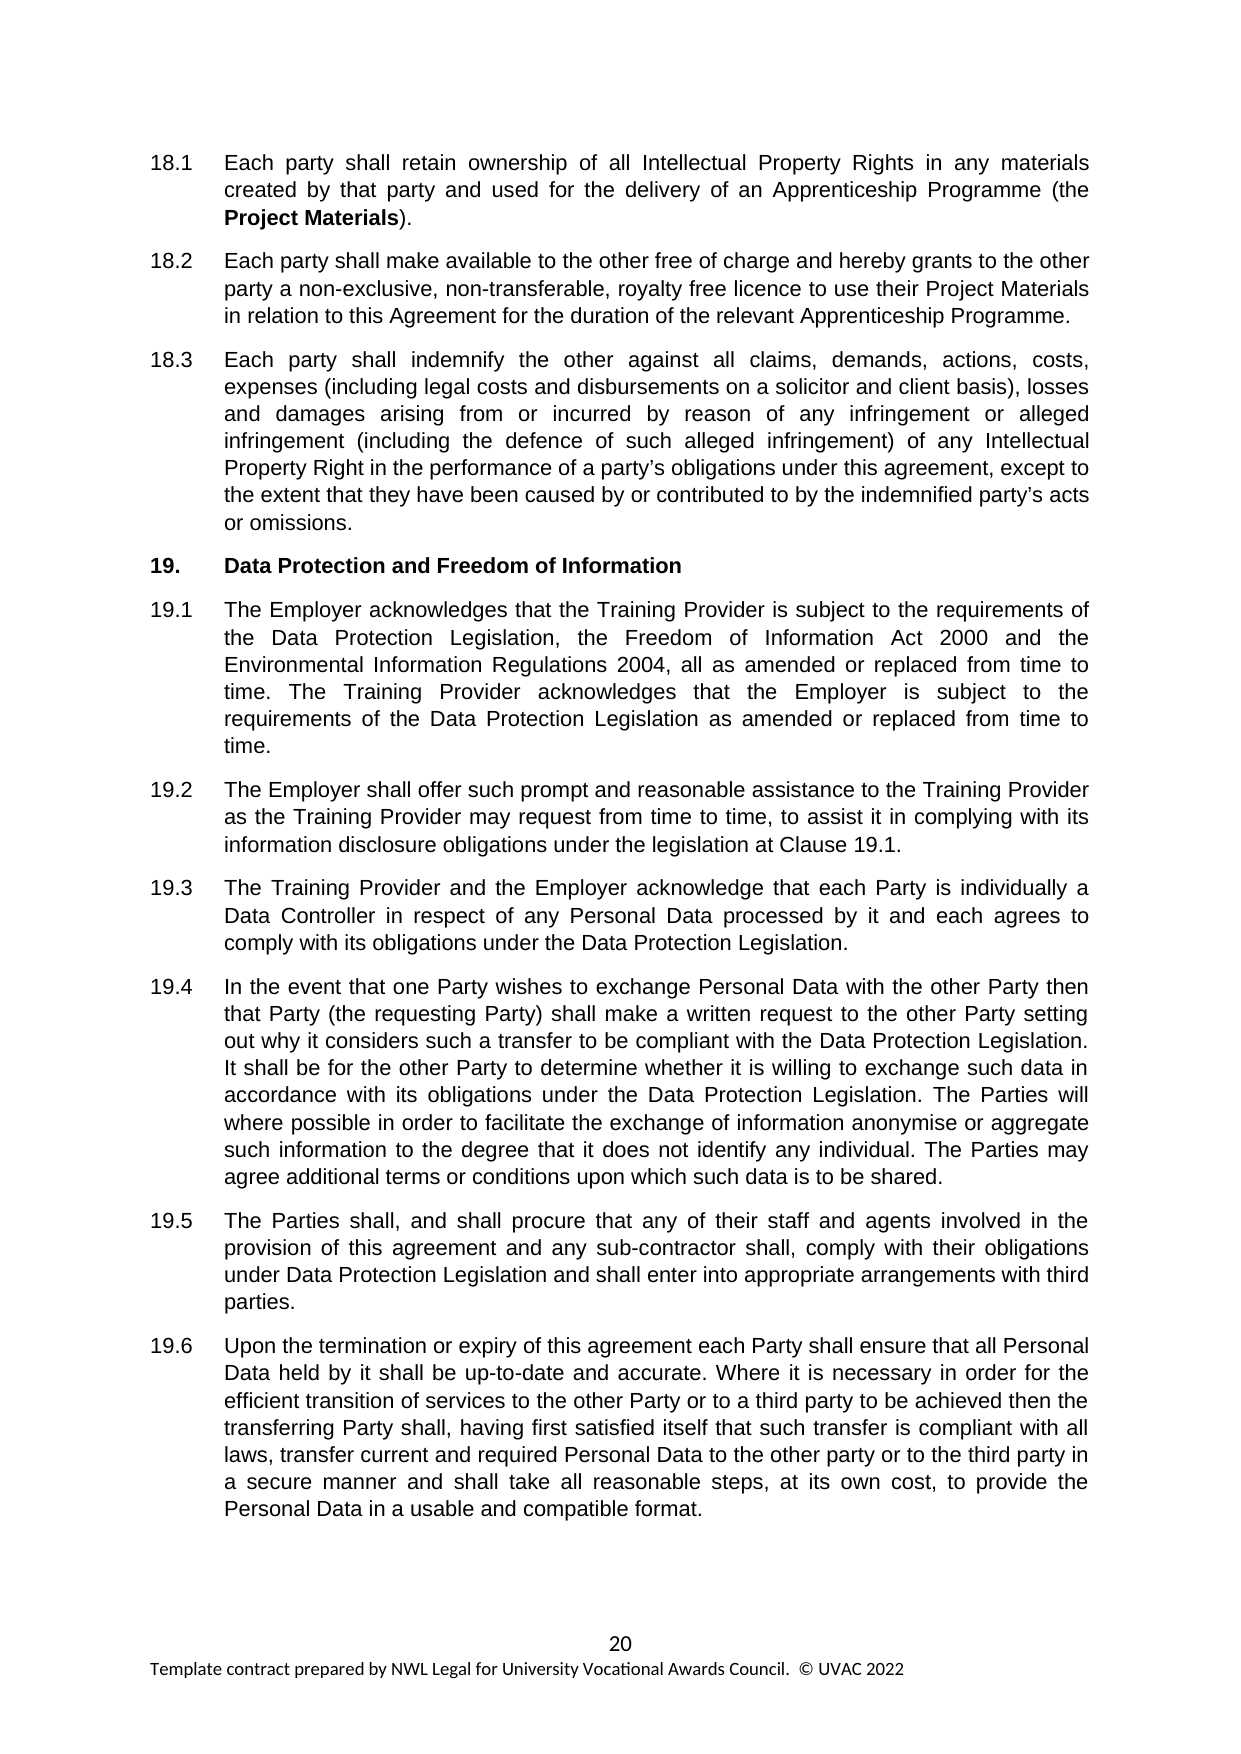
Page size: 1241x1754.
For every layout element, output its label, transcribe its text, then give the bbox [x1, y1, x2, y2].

text 18.2 Each party shall make available to the other free of charge and hereby grants to the other party a non-exclusive, non-transferable, royalty free licence to use their Project Materials in relation to this Agreement for the duration of the relevant Apprenticeship Programme. [150, 248, 1090, 328]
text 19.4 In the event that one Party wishes to exchange Personal Data with the other Party then that Party (the requesting Party) shall make a written request to the other Party setting out why it considers such a transfer to be compliant with the Data Protection Legislation. It shall be for the other Party to determine whether it is willing to exchange such data in accordance with its obligations under the Data Protection Legislation. The Parties will where possible in order to facilitate the exchange of information anonymise or aggregate such information to the degree that it does not identify any individual. The Parties may agree additional terms or conditions upon which such data is to be shared. [150, 973, 1090, 1189]
list Data Protection and Freedom of Information [150, 553, 1090, 579]
text 19.3 The Training Provider and the Employer acknowledge that each Party is individually a Data Controller in respect of any Personal Data processed by it and each agrees to comply with its obligations under the Data Protection Legislation. [150, 875, 1090, 955]
text 19.2 The Employer shall offer such prompt and reasonable assistance to the Training Provider as the Training Provider may request from time to time, to assist it in complying with its information disclosure obligations under the legislation at Clause 19.1. [150, 777, 1090, 857]
text 19.6 Upon the termination or expiry of this agreement each Party shall ensure that all Personal Data held by it shall be up-to-date and accurate. Where it is necessary in order for the efficient transition of services to the other Party or to a third party to be achieved then the transferring Party shall, having first satisfied itself that such transfer is compliant with all laws, transfer current and required Personal Data to the other party or to the third party in a secure manner and shall take all reasonable steps, at its own cost, to provide the Personal Data in a usable and compatible format. [150, 1333, 1090, 1521]
text 18.3 Each party shall indemnify the other against all claims, demands, actions, costs, expenses (including legal costs and disbursements on a solicitor and client basis), losses and damages arising from or incurred by reason of any infringement or alleged infringement (including the defence of such alleged infringement) of any Intellectual Property Right in the performance of a party’s obligations under this agreement, except to the extent that they have been caused by or contributed to by the indemnified party’s acts or omissions. [150, 346, 1090, 535]
text 18.1 Each party shall retain ownership of all Intellectual Property Rights in any materials created by that party and used for the delivery of an Apprenticeship Programme (the Project Materials). [150, 150, 1090, 229]
text 19.1 The Employer acknowledges that the Training Provider is subject to the requirements of the Data Protection Legislation, the Freedom of Information Act 2000 and the Environmental Information Regulations 2004, all as amended or replaced from time to time. The Training Provider acknowledges that the Employer is subject to the requirements of the Data Protection Legislation as amended or replaced from time to time. [150, 597, 1090, 758]
text 19.5 The Parties shall, and shall procure that any of their staff and agents involved in the provision of this agreement and any sub-contractor shall, comply with their obligations under Data Protection Legislation and shall enter into appropriate arrangements with third parties. [150, 1208, 1090, 1314]
